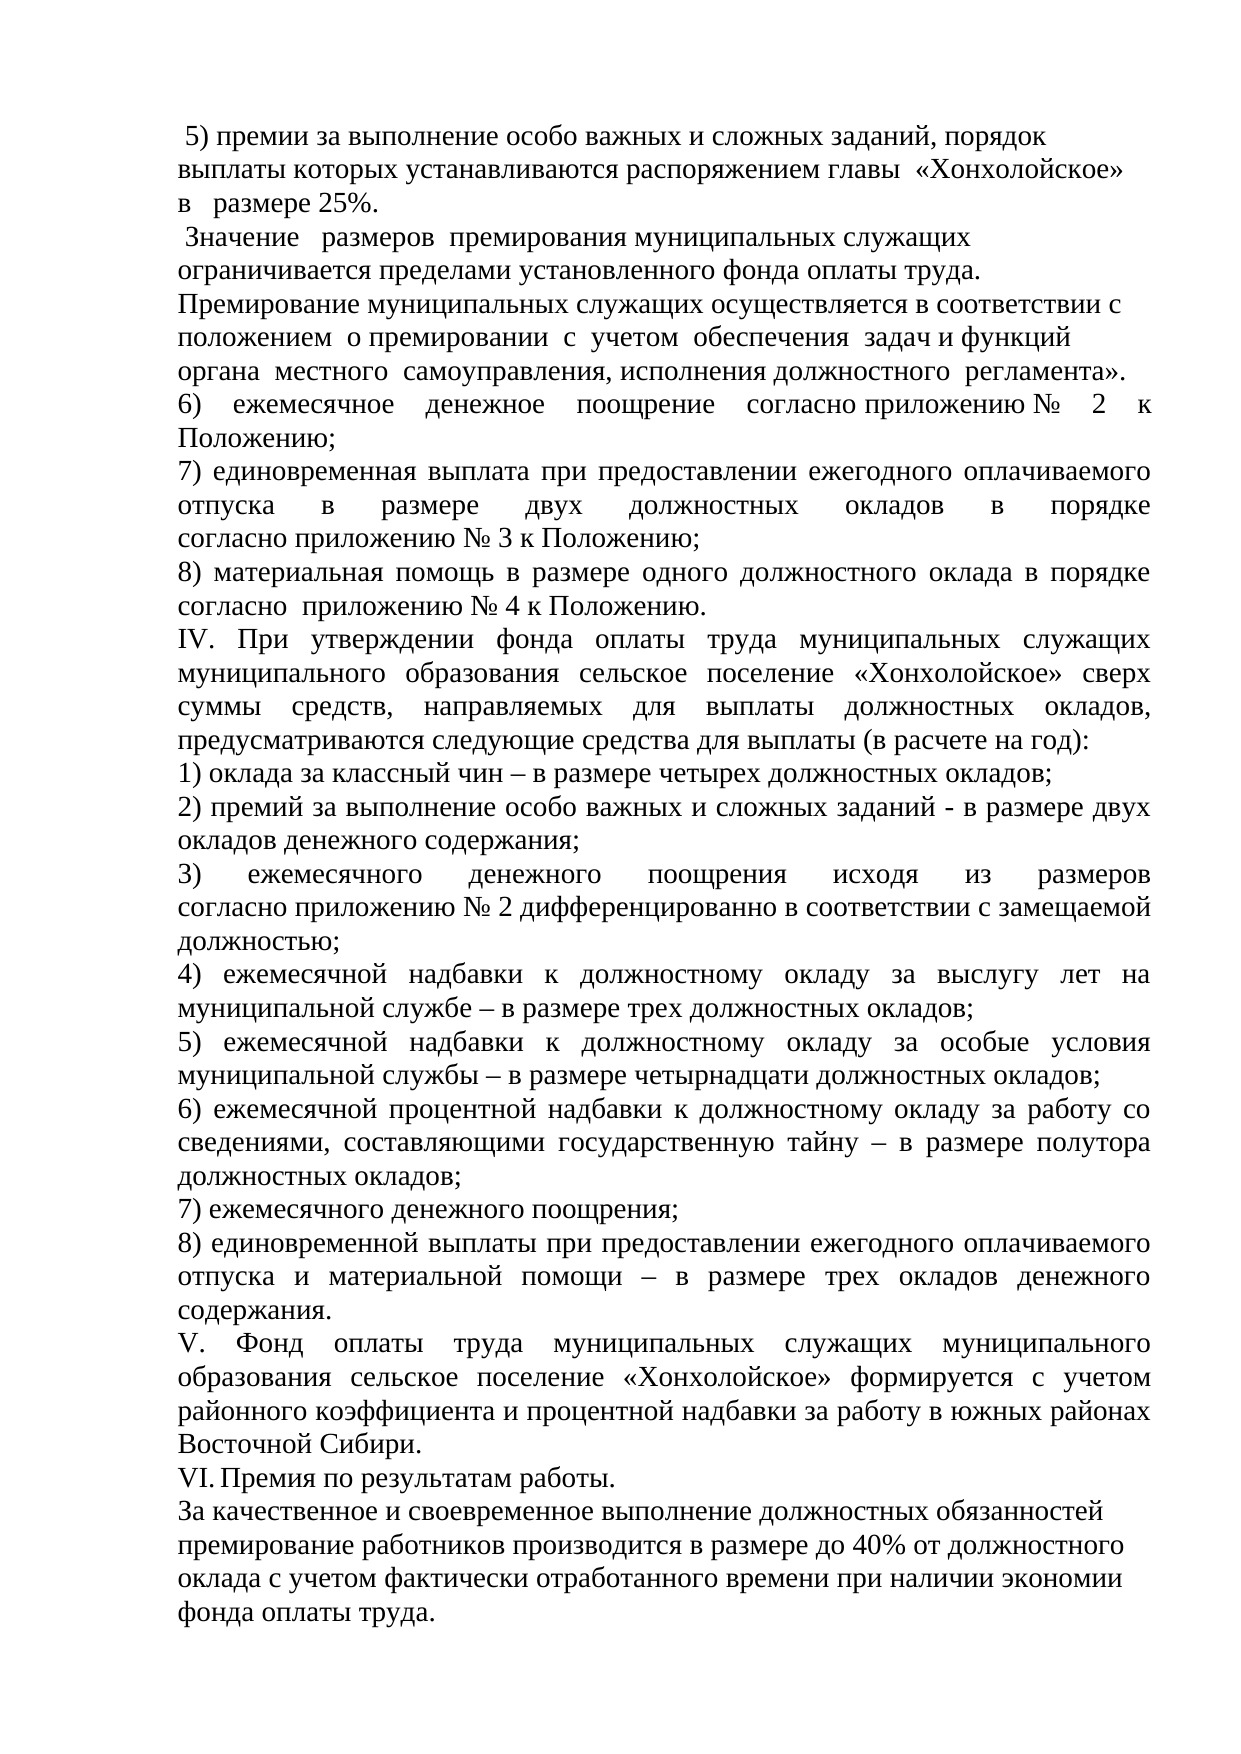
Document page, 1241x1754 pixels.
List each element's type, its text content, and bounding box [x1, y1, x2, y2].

text 4) ежемесячной надбавки к должностному окладу за выслугу лет на муниципальной службе – в размере трех должностных окладов; [177, 957, 1152, 1024]
text 7) ежемесячного денежного поощрения; [177, 1191, 1152, 1225]
text 2) премий за выполнение особо важных и сложных заданий - в размере двух окладов денежного содержания; [177, 789, 1152, 856]
text 7) единовременная выплата при предоставлении ежегодного оплачиваемого отпуска в размере двух должностных окладов в порядке согласно приложению № 3 к Положению; [177, 453, 1152, 554]
text 8) материальная помощь в размере одного должностного оклада в порядке согласно приложению № 4 к Положению. [177, 554, 1152, 621]
text 5) ежемесячной надбавки к должностному окладу за особые условия муниципальной службы – в размере четырнадцати должностных окладов; [177, 1024, 1152, 1091]
text За качественное и своевременное выполнение должностных обязанностей премирование работников производится в размере до 40% от должностного оклада с учетом фактически отработанного времени при наличии экономии фонда оплаты труда. [177, 1493, 1152, 1627]
text V. Фонд оплаты труда муниципальных служащих муниципального образования сельское поселение «Хонхолойское» формируется с учетом районного коэффициента и процентной надбавки за работу в южных районах Восточной Сибири. [177, 1326, 1152, 1460]
text 3) ежемесячного денежного поощрения исходя из размеров согласно приложению № 2 дифференцированно в соответствии с замещаемой должностью; [177, 856, 1152, 957]
text 6) ежемесячное денежное поощрение согласно приложению № 2 к Положению; [177, 386, 1152, 453]
text 5) премии за выполнение особо важных и сложных заданий, порядок выплаты которых устанавливаются распоряжением главы «Хонхолойское» в размере 25%. [177, 118, 1152, 219]
text 1) оклада за классный чин – в размере четырех должностных окладов; [177, 755, 1152, 789]
text VI. Премия по результатам работы. [177, 1460, 1152, 1493]
text 8) единовременной выплаты при предоставлении ежегодного оплачиваемого отпуска и материальной помощи – в размере трех окладов денежного содержания. [177, 1225, 1152, 1326]
text IV. При утверждении фонда оплаты труда муниципальных служащих муниципального образования сельское поселение «Хонхолойское» сверх суммы средств, направляемых для выплаты должностных окладов, предусматриваются следующие средства для выплаты (в расчете на год): [177, 621, 1152, 755]
text Значение размеров премирования муниципальных служащих ограничивается пределами установленного фонда оплаты труда. Премирование муниципальных служащих осуществляется в соответствии с положением о премировании с учетом обеспечения задач и функций органа местного самоуправления, исполнения должностного регламента». [177, 219, 1152, 386]
text 6) ежемесячной процентной надбавки к должностному окладу за работу со сведениями, составляющими государственную тайну – в размере полутора должностных окладов; [177, 1091, 1152, 1191]
